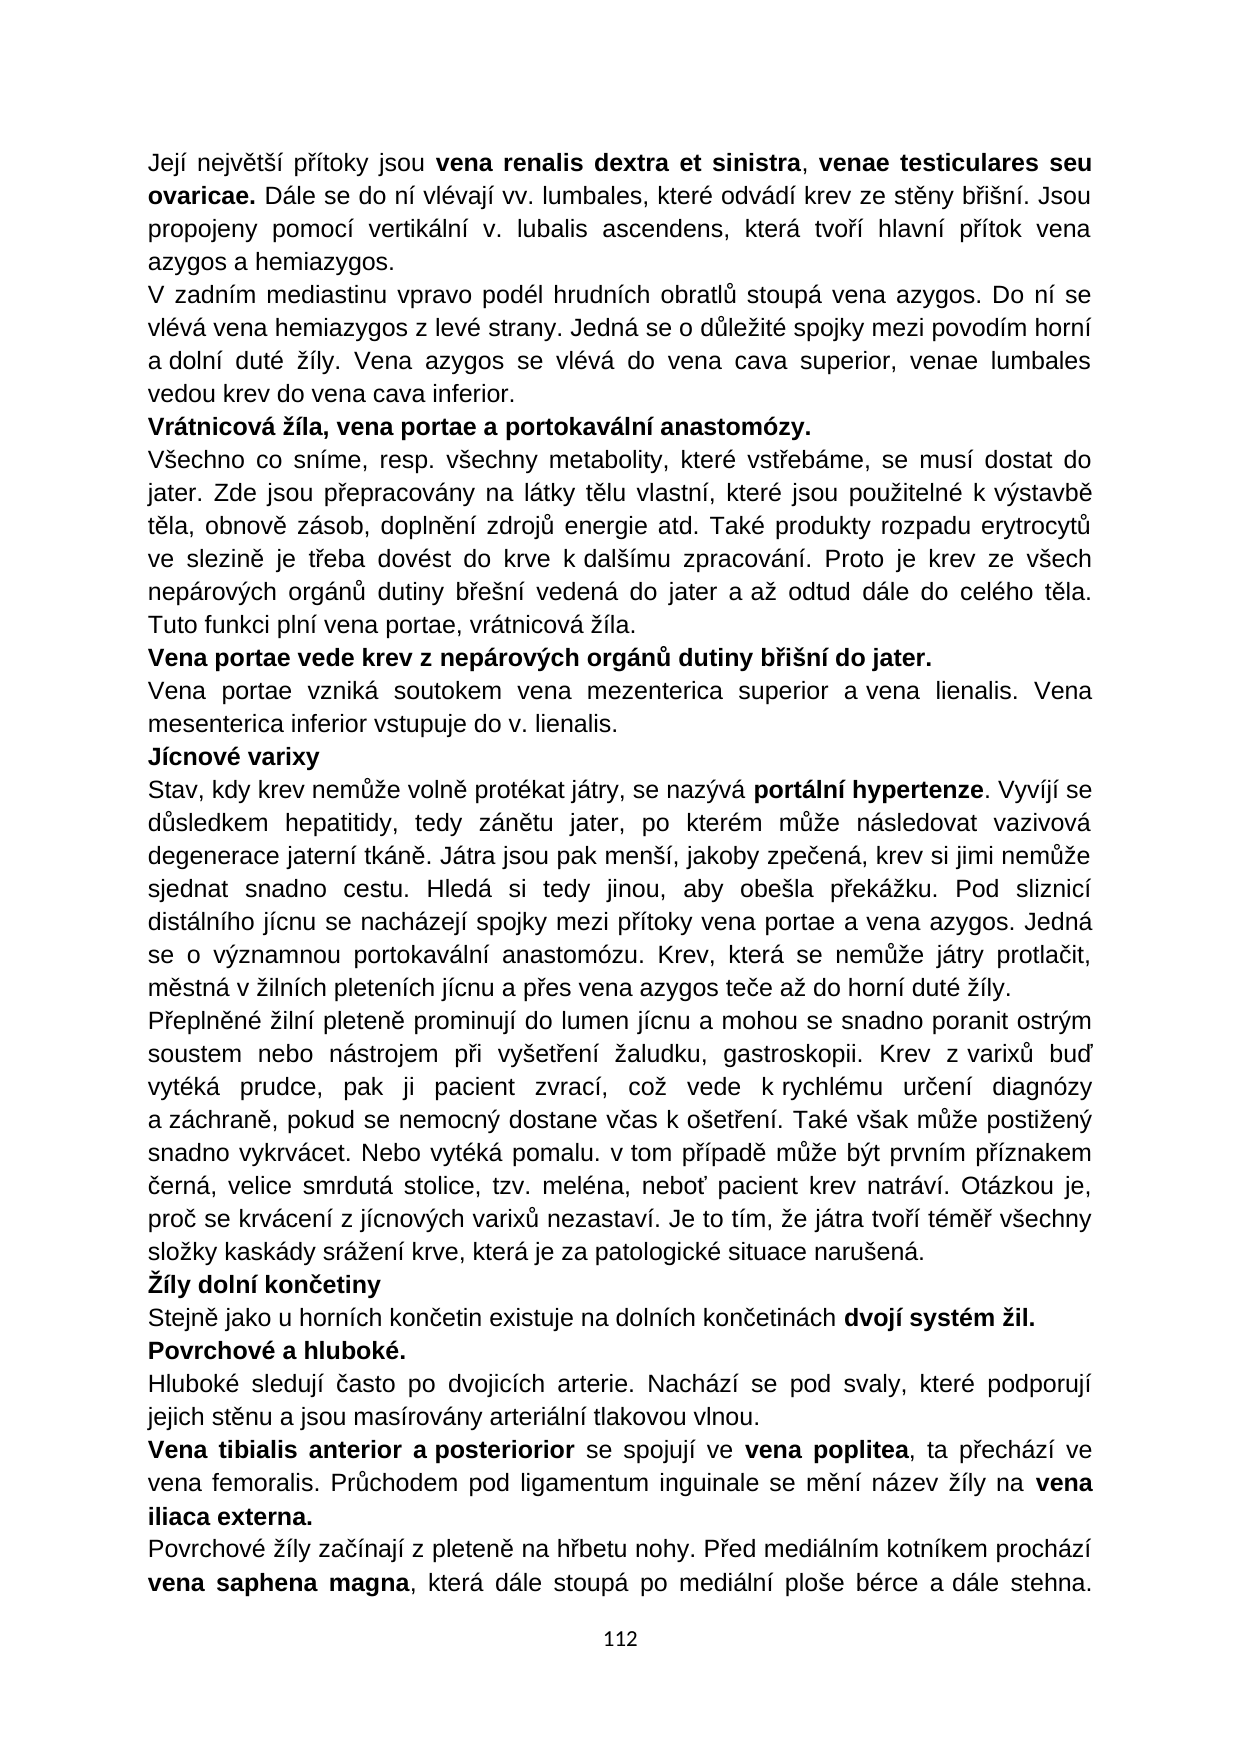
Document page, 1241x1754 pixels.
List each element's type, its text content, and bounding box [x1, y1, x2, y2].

text Povrchové a hluboké. [148, 1336, 1093, 1365]
text Vena portae vzniká soutokem vena mezenterica superior a vena lienalis. Vena mesenterica inferior vstupuje do v. lienalis. [148, 676, 1093, 738]
text Vrátnicová žíla, vena portae a portokavální anastomózy. [148, 412, 1093, 441]
text V zadním mediastinu vpravo podél hrudních obratlů stoupá vena azygos. Do ní se vlévá vena hemiazygos z levé strany. Jedná se o důležité spojky mezi povodím horní a dolní duté žíly. Vena azygos se vlévá do vena cava superior, venae lumbales vedou krev do vena cava inferior. [148, 280, 1093, 407]
text Hluboké sledují často po dvojicích arterie. Nachází se pod svaly, které podporují jejich stěnu a jsou masírovány arteriální tlakovou vlnou. [148, 1369, 1093, 1431]
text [148, 1534, 1093, 1596]
text Žíly dolní končetiny [148, 1270, 1093, 1299]
text Vena tibialis anterior a posteriorior se spojují ve vena poplitea, ta přechází ve vena femoralis. Průchodem pod ligamentum inguinale se mění název žíly na vena iliaca externa. [148, 1435, 1093, 1530]
text Přeplněné žilní pleteně prominují do lumen jícnu a mohou se snadno poranit ostrým soustem nebo nástrojem při vyšetření žaludku, gastroskopii. Krev z varixů buď vytéká prudce, pak ji pacient zvrací, což vede k rychlému určení diagnózy a záchraně, pokud se nemocný dostane včas k ošetření. Také však může postižený snadno vykrvácet. Nebo vytéká pomalu. v tom případě může být prvním příznakem černá, velice smrdutá stolice, tzv. meléna, neboť pacient krev natráví. Otázkou je, proč se krvácení z jícnových varixů nezastaví. Je to tím, že játra tvoří téměř všechny složky kaskády srážení krve, která je za patologické situace narušená. [148, 1006, 1093, 1266]
text Stav, kdy krev nemůže volně protékat játry, se nazývá portální hypertenze. Vyvíjí se důsledkem hepatitidy, tedy zánětu jater, po kterém může následovat vazivová degenerace jaterní tkáně. Játra jsou pak menší, jakoby zpečená, krev si jimi nemůže sjednat snadno cestu. Hledá si tedy jinou, aby obešla překážku. Pod sliznicí distálního jícnu se nacházejí spojky mezi přítoky vena portae a vena azygos. Jedná se o významnou portokavální anastomózu. Krev, která se nemůže játry protlačit, městná v žilních pleteních jícnu a přes vena azygos teče až do horní duté žíly. [148, 775, 1093, 1002]
text Vena portae vede krev z nepárových orgánů dutiny břišní do jater. [148, 643, 1093, 672]
text Stejně jako u horních končetin existuje na dolních končetinách dvojí systém žil. [148, 1303, 1093, 1332]
text Její největší přítoky jsou vena renalis dextra et sinistra, venae testiculares seu ovaricae. Dále se do ní vlévají vv. lumbales, které odvádí krev ze stěny břišní. Jsou propojeny pomocí vertikální v. lubalis ascendens, která tvoří hlavní přítok vena azygos a hemiazygos. [148, 148, 1093, 275]
text Všechno co sníme, resp. všechny metabolity, které vstřebáme, se musí dostat do jater. Zde jsou přepracovány na látky tělu vlastní, které jsou použitelné k výstavbě těla, obnově zásob, doplnění zdrojů energie atd. Také produkty rozpadu erytrocytů ve slezině je třeba dovést do krve k dalšímu zpracování. Proto je krev ze všech nepárových orgánů dutiny břešní vedená do jater a až odtud dále do celého těla. Tuto funkci plní vena portae, vrátnicová žíla. [148, 445, 1093, 639]
text Jícnové varixy [148, 742, 1093, 771]
